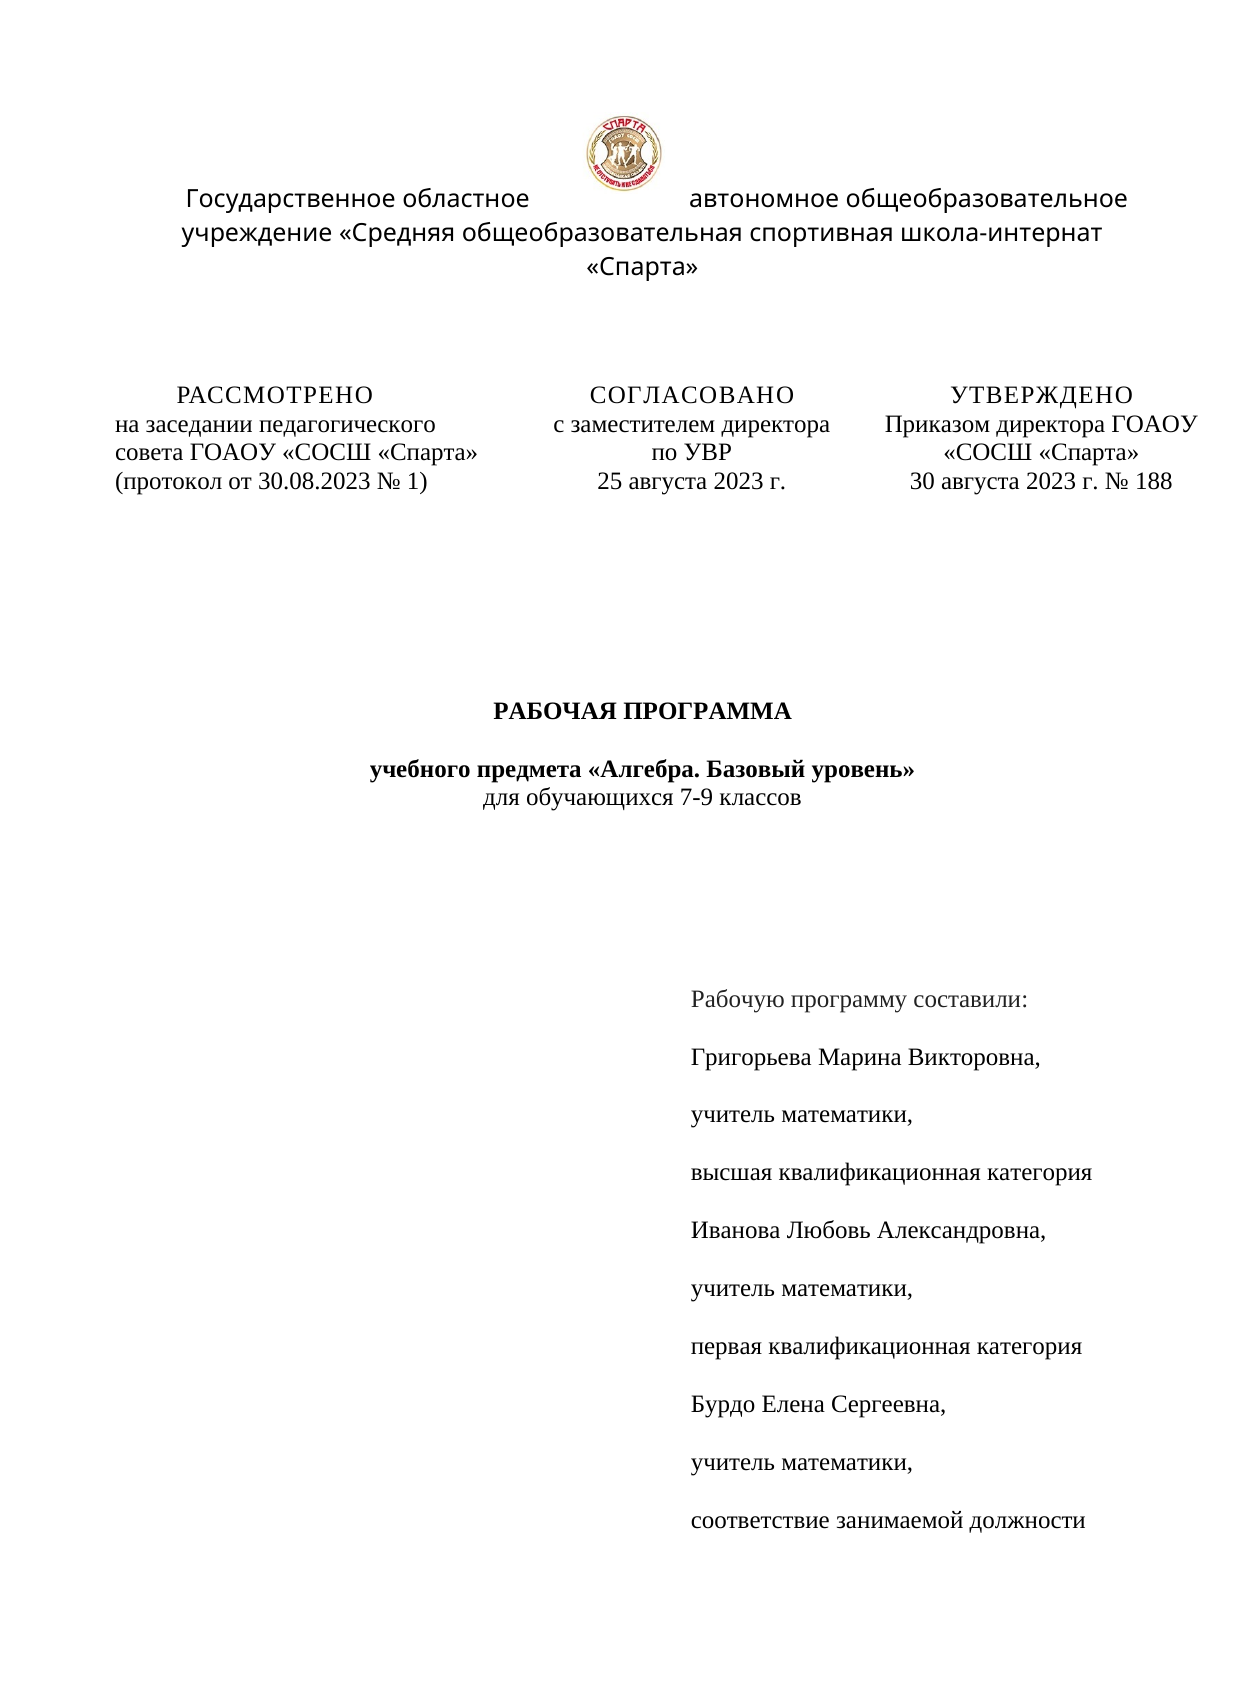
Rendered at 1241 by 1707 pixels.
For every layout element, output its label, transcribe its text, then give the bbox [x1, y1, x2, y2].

table_cell Приказом директора ГОАОУ «СОСШ «Спарта» 30 августа 2023 г. № 188 [866, 409, 1216, 495]
table_header Рабочую программу составили: Григорьева Марина Викторовна, учитель математики, высшая квалификационная категория Иванова Любовь Александровна, учитель математики, первая квалификационная категория Бурдо Елена Сергеевна, учитель математики, соответствие занимаемой должности [679, 984, 1163, 1534]
table_header УТВЕРЖДЕНО [866, 380, 1216, 409]
text РАБОЧАЯ ПРОГРАММА [133, 696, 1152, 725]
table_cell на заседании педагогического совета ГОАОУ «СОСШ «Спарта» (протокол от 30.08.2023 № 1) [104, 409, 517, 495]
text Государственное областное автономное общеобразовательное учреждение «Средняя общеобразовательная спортивная школа-интернат «Спарта» [133, 181, 1152, 283]
table_cell с заместителем директора по УВР 25 августа 2023 г. [517, 409, 866, 495]
text учебного предмета «Алгебра. Базовый уровень» [133, 754, 1152, 782]
table_header РАССМОТРЕНО [104, 380, 517, 409]
table_header СОГЛАСОВАНО [517, 380, 866, 409]
picture [582, 112, 666, 194]
text для обучающихся 7-9 классов [133, 782, 1152, 811]
